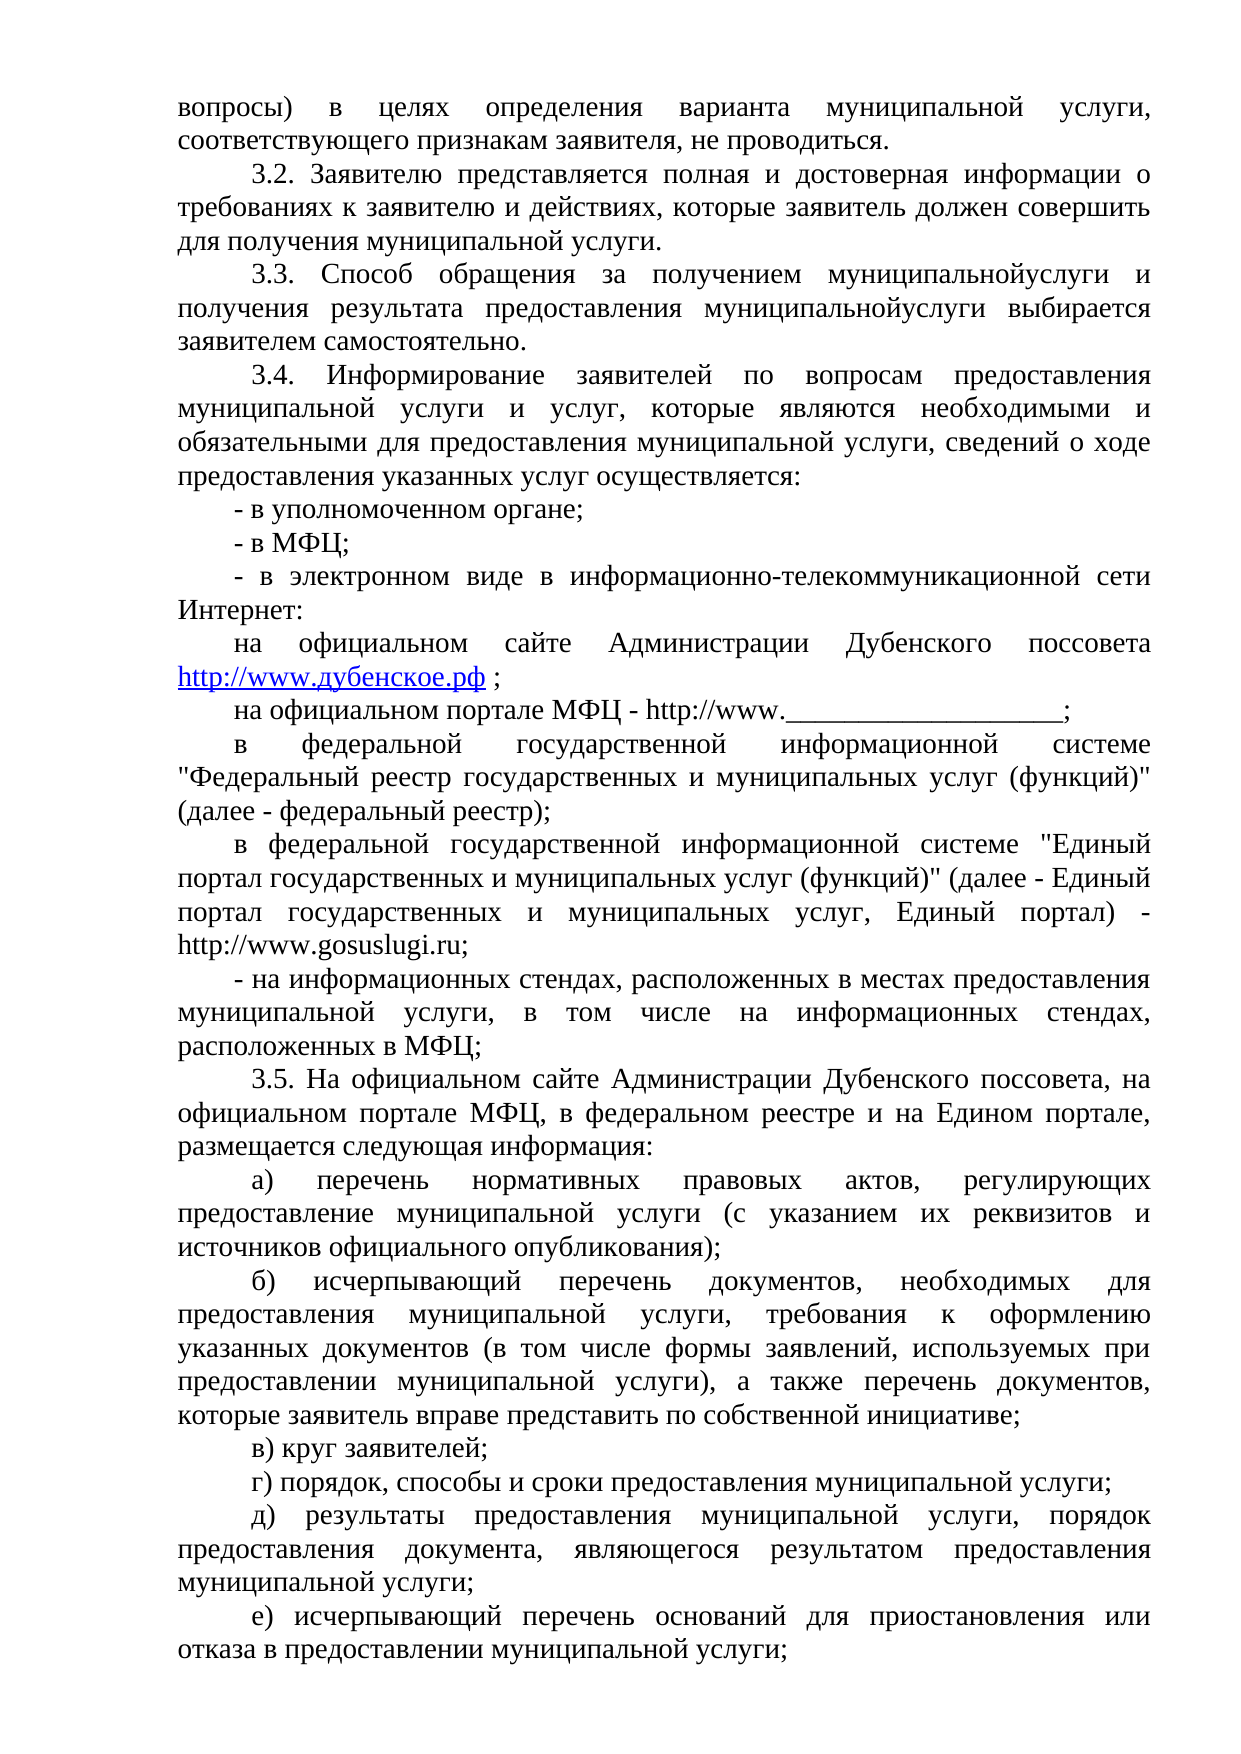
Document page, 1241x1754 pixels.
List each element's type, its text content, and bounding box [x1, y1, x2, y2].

text - на информационных стендах, расположенных в местах предоставления муниципальной услуги, в том числе на информационных стендах, расположенных в МФЦ; [177, 961, 1152, 1061]
text в федеральной государственной информационной системе "Единый портал государственных и муниципальных услуг (функций)" (далее - Единый портал государственных и муниципальных услуг, Единый портал) - http://www.gosuslugi.ru; [177, 827, 1152, 961]
text в федеральной государственной информационной системе "Федеральный реестр государственных и муниципальных услуг (функций)" (далее - федеральный реестр); [177, 726, 1152, 827]
text а) перечень нормативных правовых актов, регулирующих предоставление муниципальной услуги (с указанием их реквизитов и источников официального опубликования); [177, 1162, 1152, 1263]
text 3.4. Информирование заявителей по вопросам предоставления муниципальной услуги и услуг, которые являются необходимыми и обязательными для предоставления муниципальной услуги, сведений о ходе предоставления указанных услуг осуществляется: [177, 357, 1152, 491]
text 3.2. Заявителю представляется полная и достоверная информации о требованиях к заявителю и действиях, которые заявитель должен совершить для получения муниципальной услуги. [177, 156, 1152, 256]
text е) исчерпывающий перечень оснований для приостановления или отказа в предоставлении муниципальной услуги; [177, 1598, 1152, 1665]
text - в уполномоченном органе; [177, 491, 1152, 525]
text на официальном сайте Администрации Дубенского поссовета http://www.дубенское.рф ; [177, 625, 1152, 692]
text 3.3. Способ обращения за получением муниципальнойуслуги и получения результата предоставления муниципальнойуслуги выбирается заявителем самостоятельно. [177, 256, 1152, 357]
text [177, 89, 1152, 156]
text г) порядок, способы и сроки предоставления муниципальной услуги; [177, 1464, 1152, 1497]
text в) круг заявителей; [177, 1430, 1152, 1464]
text б) исчерпывающий перечень документов, необходимых для предоставления муниципальной услуги, требования к оформлению указанных документов (в том числе формы заявлений, используемых при предоставлении муниципальной услуги), а также перечень документов, которые заявитель вправе представить по собственной инициативе; [177, 1263, 1152, 1430]
text - в МФЦ; [177, 525, 1152, 558]
text д) результаты предоставления муниципальной услуги, порядок предоставления документа, являющегося результатом предоставления муниципальной услуги; [177, 1497, 1152, 1598]
text - в электронном виде в информационно-телекоммуникационной сети Интернет: [177, 558, 1152, 625]
text на официальном портале МФЦ - http://www.___________________; [177, 692, 1152, 726]
text 3.5. На официальном сайте Администрации Дубенского поссовета, на официальном портале МФЦ, в федеральном реестре и на Едином портале, размещается следующая информация: [177, 1061, 1152, 1162]
